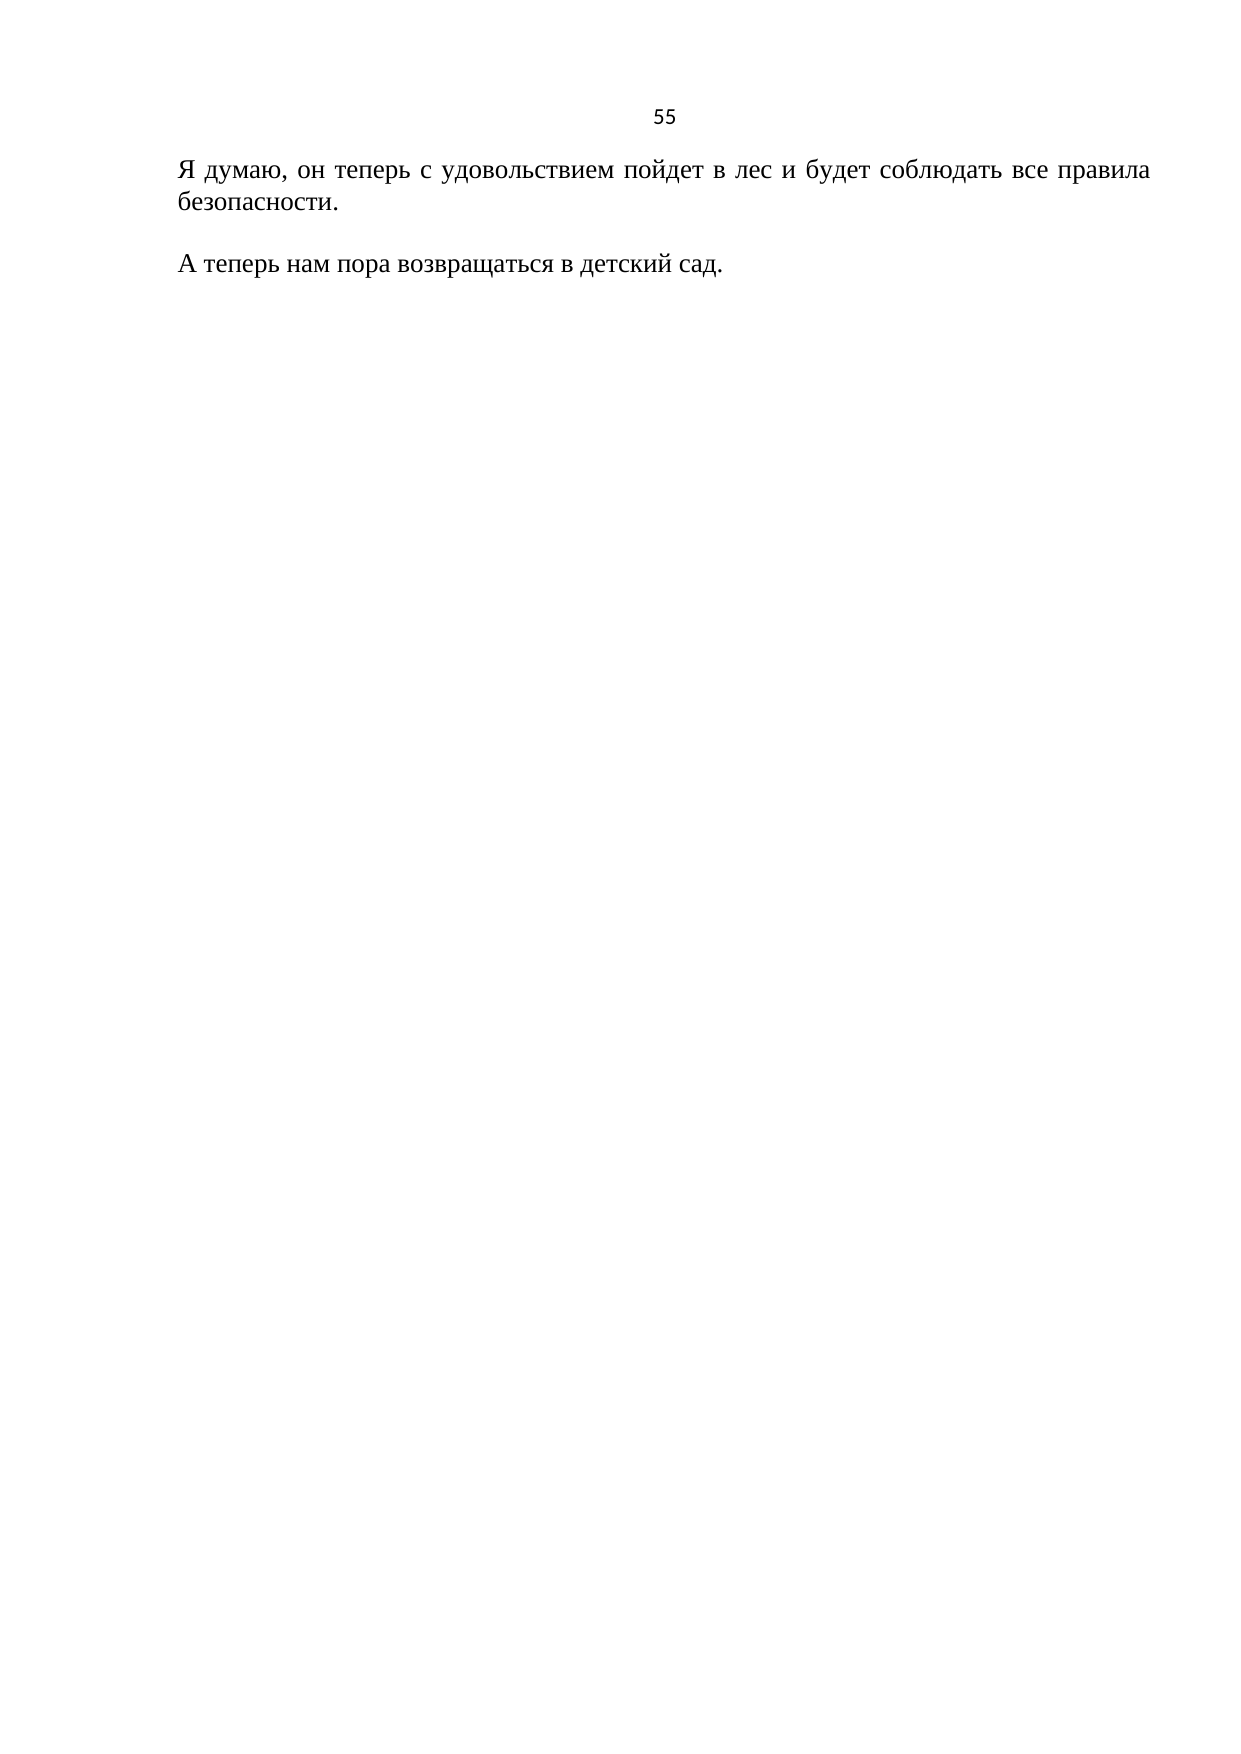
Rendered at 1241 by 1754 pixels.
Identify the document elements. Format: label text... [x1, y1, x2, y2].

text Я думаю, он теперь с удовольствием пойдет в лес и будет соблюдать все правила безопасности. [177, 153, 1152, 216]
text А теперь нам пора возвращаться в детский сад. [177, 247, 1152, 278]
